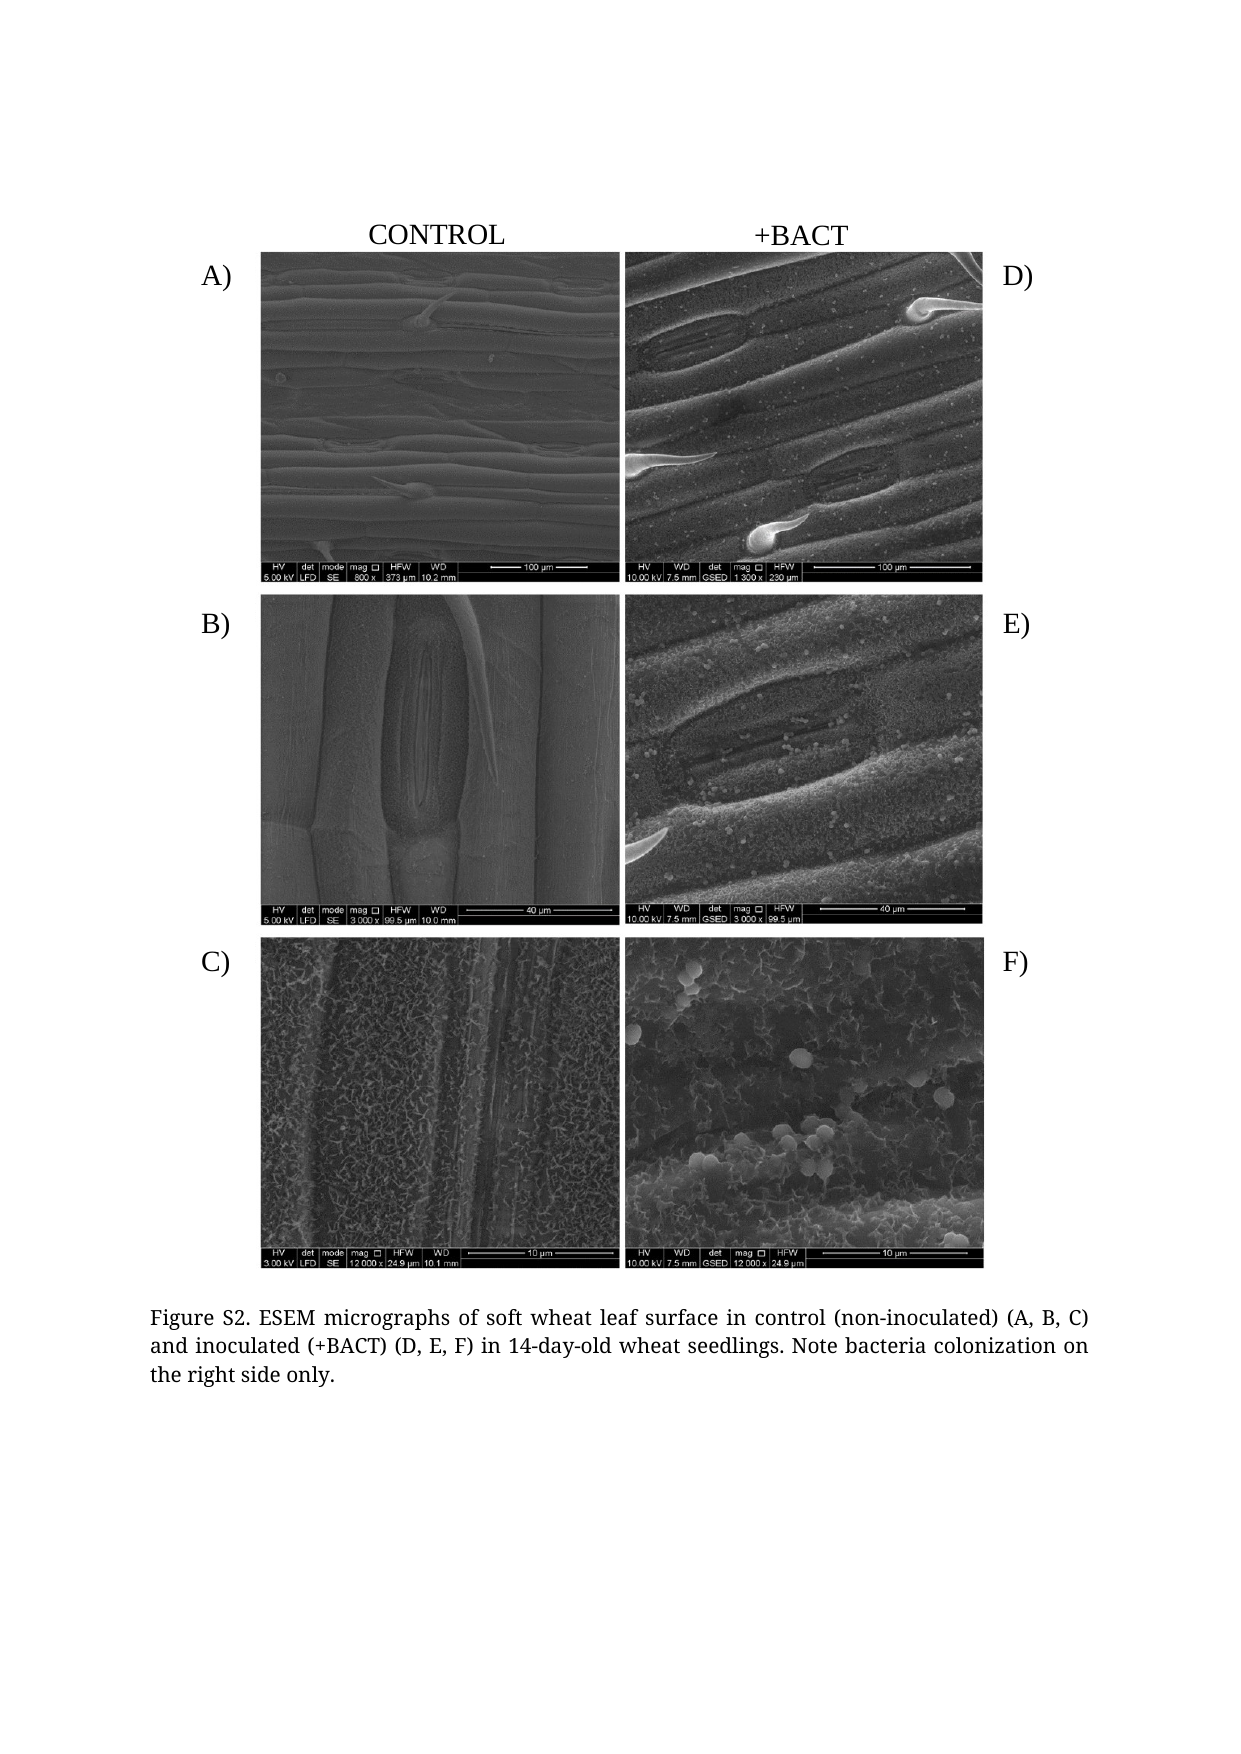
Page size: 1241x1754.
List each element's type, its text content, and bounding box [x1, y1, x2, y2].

text Figure S2. ESEM micrographs of soft wheat leaf surface in control (non-inoculated) (A, B, C) and inoculated (+BACT) (D, E, F) in 14-day-old wheat seedlings. Note bacteria colonization on the right side only. [150, 1303, 1090, 1388]
